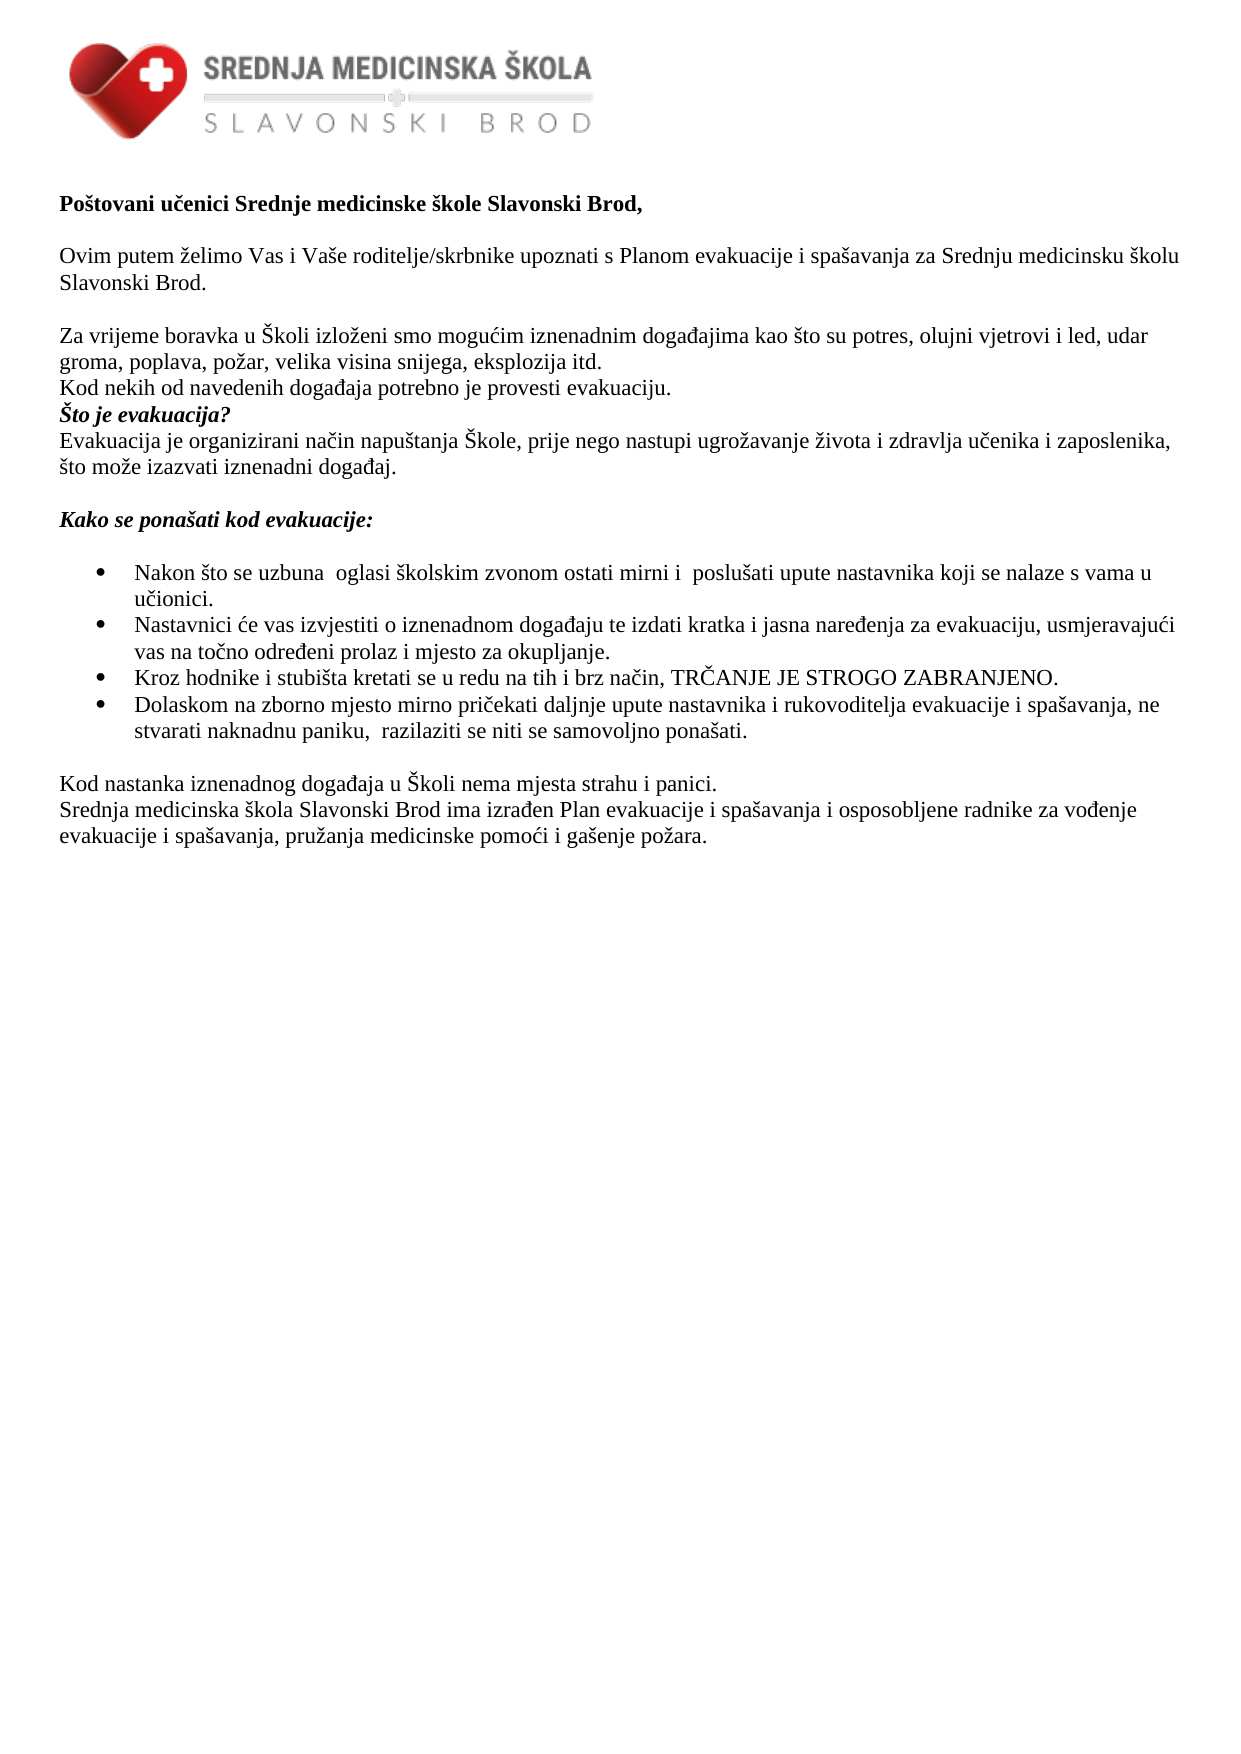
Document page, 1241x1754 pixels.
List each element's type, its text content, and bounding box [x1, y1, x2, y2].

text Za vrijeme boravka u Školi izloženi smo mogućim iznenadnim događajima kao što su potres, olujni vjetrovi i led, udar groma, poplava, požar, velika visina snijega, eksplozija itd. [59, 322, 1181, 374]
text Kod nekih od navedenih događaja potrebno je provesti evakuaciju. [59, 374, 1181, 401]
text Ovim putem želimo Vas i Vaše roditelje/skrbnike upoznati s Planom evakuacije i spašavanja za Srednju medicinsku školu Slavonski Brod. [59, 243, 1181, 295]
list Kroz hodnike i stubišta kretati se u redu na tih i brz način, TRČANJE JE STROGO ZABRANJENO. [97, 664, 1181, 691]
text Kod nastanka iznenadnog događaja u Školi nema mjesta strahu i panici. [59, 770, 1181, 796]
text Poštovani učenici Srednje medicinske škole Slavonski Brod, [59, 190, 1181, 216]
list Nastavnici će vas izvjestiti o iznenadnom događaju te izdati kratka i jasna naređenja za evakuaciju, usmjeravajući vas na točno određeni prolaz i mjesto za okupljanje. [97, 612, 1181, 664]
text Što je evakuacija? [59, 401, 1181, 427]
list Dolaskom na zborno mjesto mirno pričekati daljnje upute nastavnika i rukovoditelja evakuacije i spašavanja, ne stvarati naknadnu paniku, razilaziti se niti se samovoljno ponašati. [97, 691, 1181, 743]
picture [64, 34, 600, 144]
text Srednja medicinska škola Slavonski Brod ima izrađen Plan evakuacije i spašavanja i osposobljene radnike za vođenje evakuacije i spašavanja, pružanja medicinske pomoći i gašenje požara. [59, 796, 1181, 849]
text Kako se ponašati kod evakuacije: [59, 506, 1181, 532]
text Evakuacija je organizirani način napuštanja Škole, prije nego nastupi ugrožavanje života i zdravlja učenika i zaposlenika, što može izazvati iznenadni događaj. [59, 427, 1181, 480]
list Nakon što se uzbuna oglasi školskim zvonom ostati mirni i poslušati upute nastavnika koji se nalaze s vama u učionici. [97, 559, 1181, 612]
